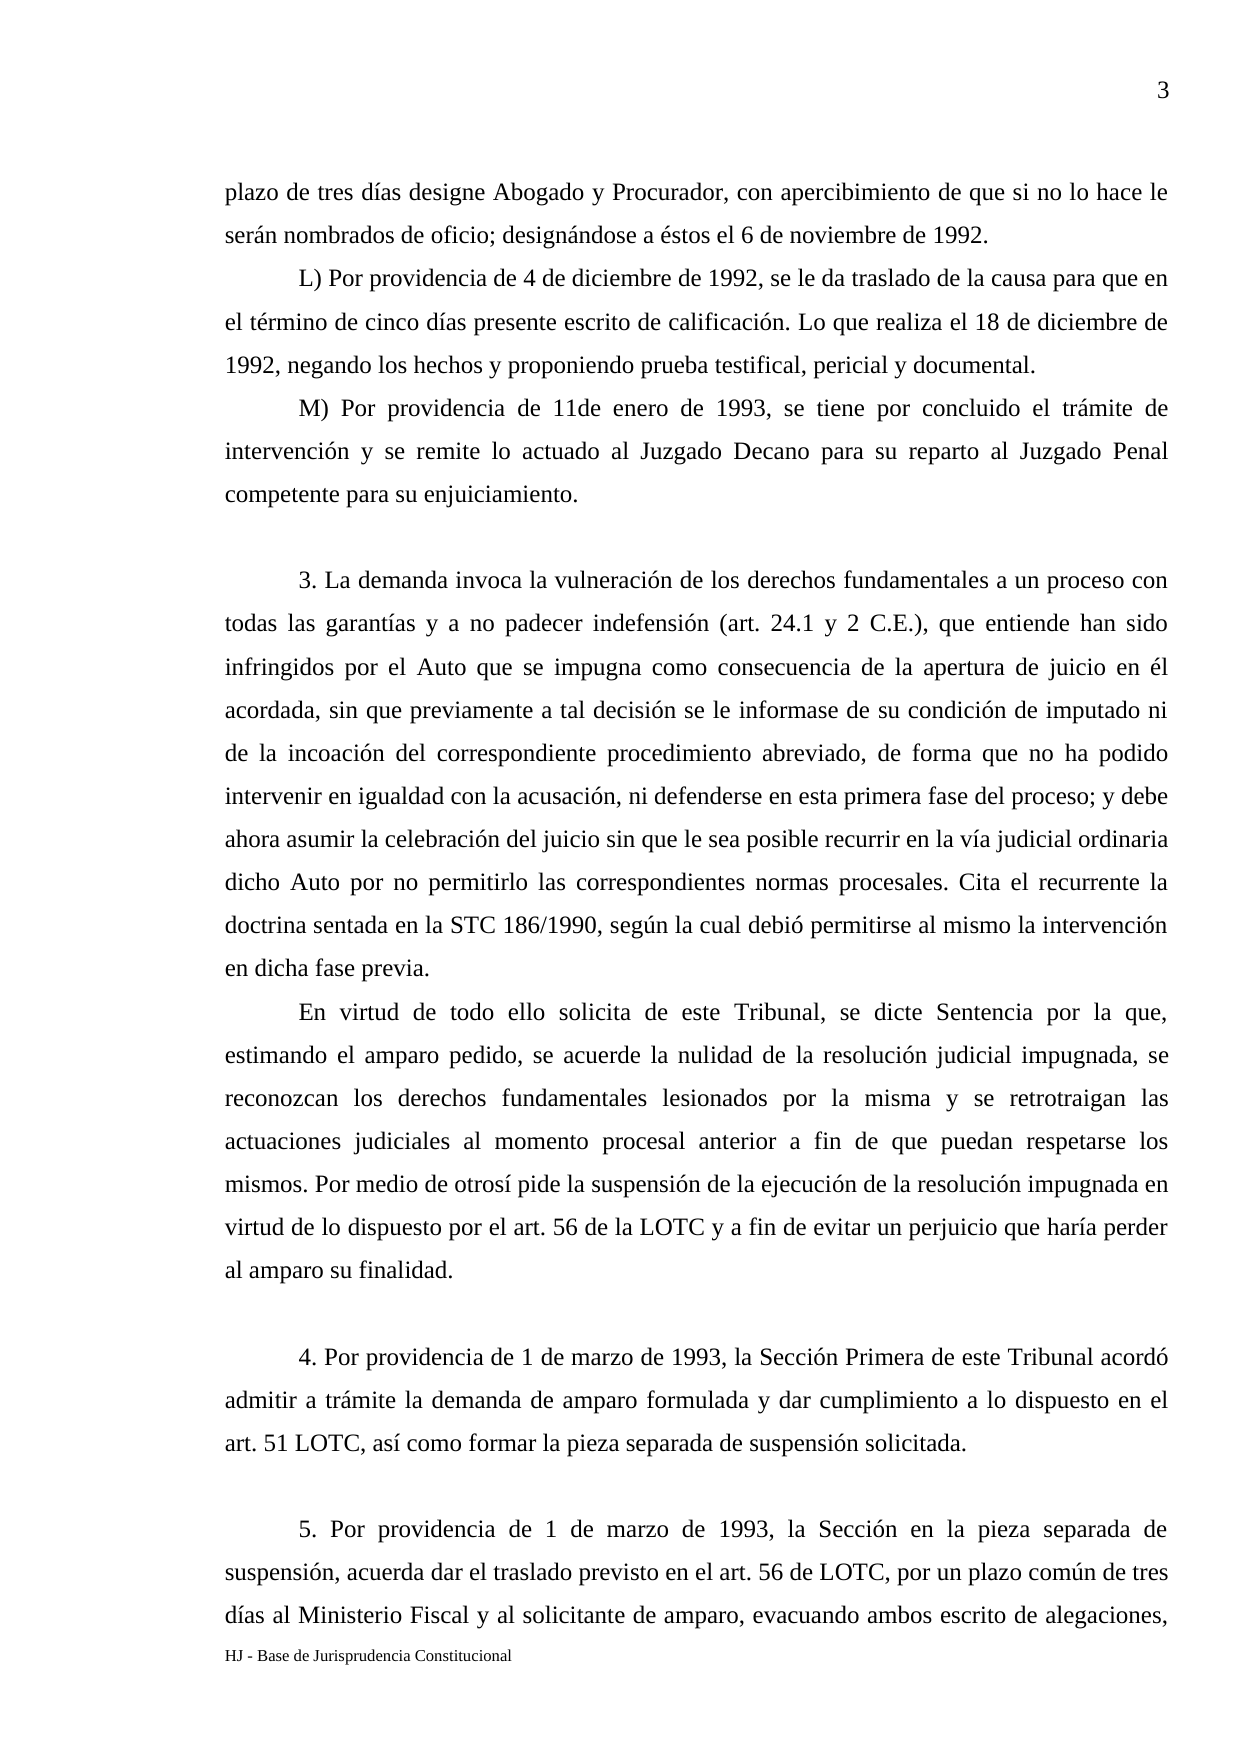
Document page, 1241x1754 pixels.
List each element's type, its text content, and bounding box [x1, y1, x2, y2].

text M) Por providencia de 11de enero de 1993, se tiene por concluido el trámite de intervención y se remite lo actuado al Juzgado Decano para su reparto al Juzgado Penal competente para su enjuiciamiento. [224, 393, 1169, 508]
text 4. Por providencia de 1 de marzo de 1993, la Sección Primera de este Tribunal acordó admitir a trámite la demanda de amparo formulada y dar cumplimiento a lo dispuesto en el art. 51 LOTC, así como formar la pieza separada de suspensión solicitada. [224, 1342, 1169, 1457]
text L) Por providencia de 4 de diciembre de 1992, se le da traslado de la causa para que en el término de cinco días presente escrito de calificación. Lo que realiza el 18 de diciembre de 1992, negando los hechos y proponiendo prueba testifical, pericial y documental. [224, 263, 1169, 378]
text En virtud de todo ello solicita de este Tribunal, se dicte Sentencia por la que, estimando el amparo pedido, se acuerde la nulidad de la resolución judicial impugnada, se reconozcan los derechos fundamentales lesionados por la misma y se retrotraigan las actuaciones judiciales al momento procesal anterior a fin de que puedan respetarse los mismos. Por medio de otrosí pide la suspensión de la ejecución de la resolución impugnada en virtud de lo dispuesto por el art. 56 de la LOTC y a fin de evitar un perjuicio que haría perder al amparo su finalidad. [224, 997, 1169, 1284]
text 3. La demanda invoca la vulneración de los derechos fundamentales a un proceso con todas las garantías y a no padecer indefensión (art. 24.1 y 2 C.E.), que entiende han sido infringidos por el Auto que se impugna como consecuencia de la apertura de juicio en él acordada, sin que previamente a tal decisión se le informase de su condición de imputado ni de la incoación del correspondiente procedimiento abreviado, de forma que no ha podido intervenir en igualdad con la acusación, ni defenderse en esta primera fase del proceso; y debe ahora asumir la celebración del juicio sin que le sea posible recurrir en la vía judicial ordinaria dicho Auto por no permitirlo las correspondientes normas procesales. Cita el recurrente la doctrina sentada en la STC 186/1990, según la cual debió permitirse al mismo la intervención en dicha fase previa. [224, 565, 1169, 982]
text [224, 177, 1169, 249]
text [224, 1514, 1169, 1629]
